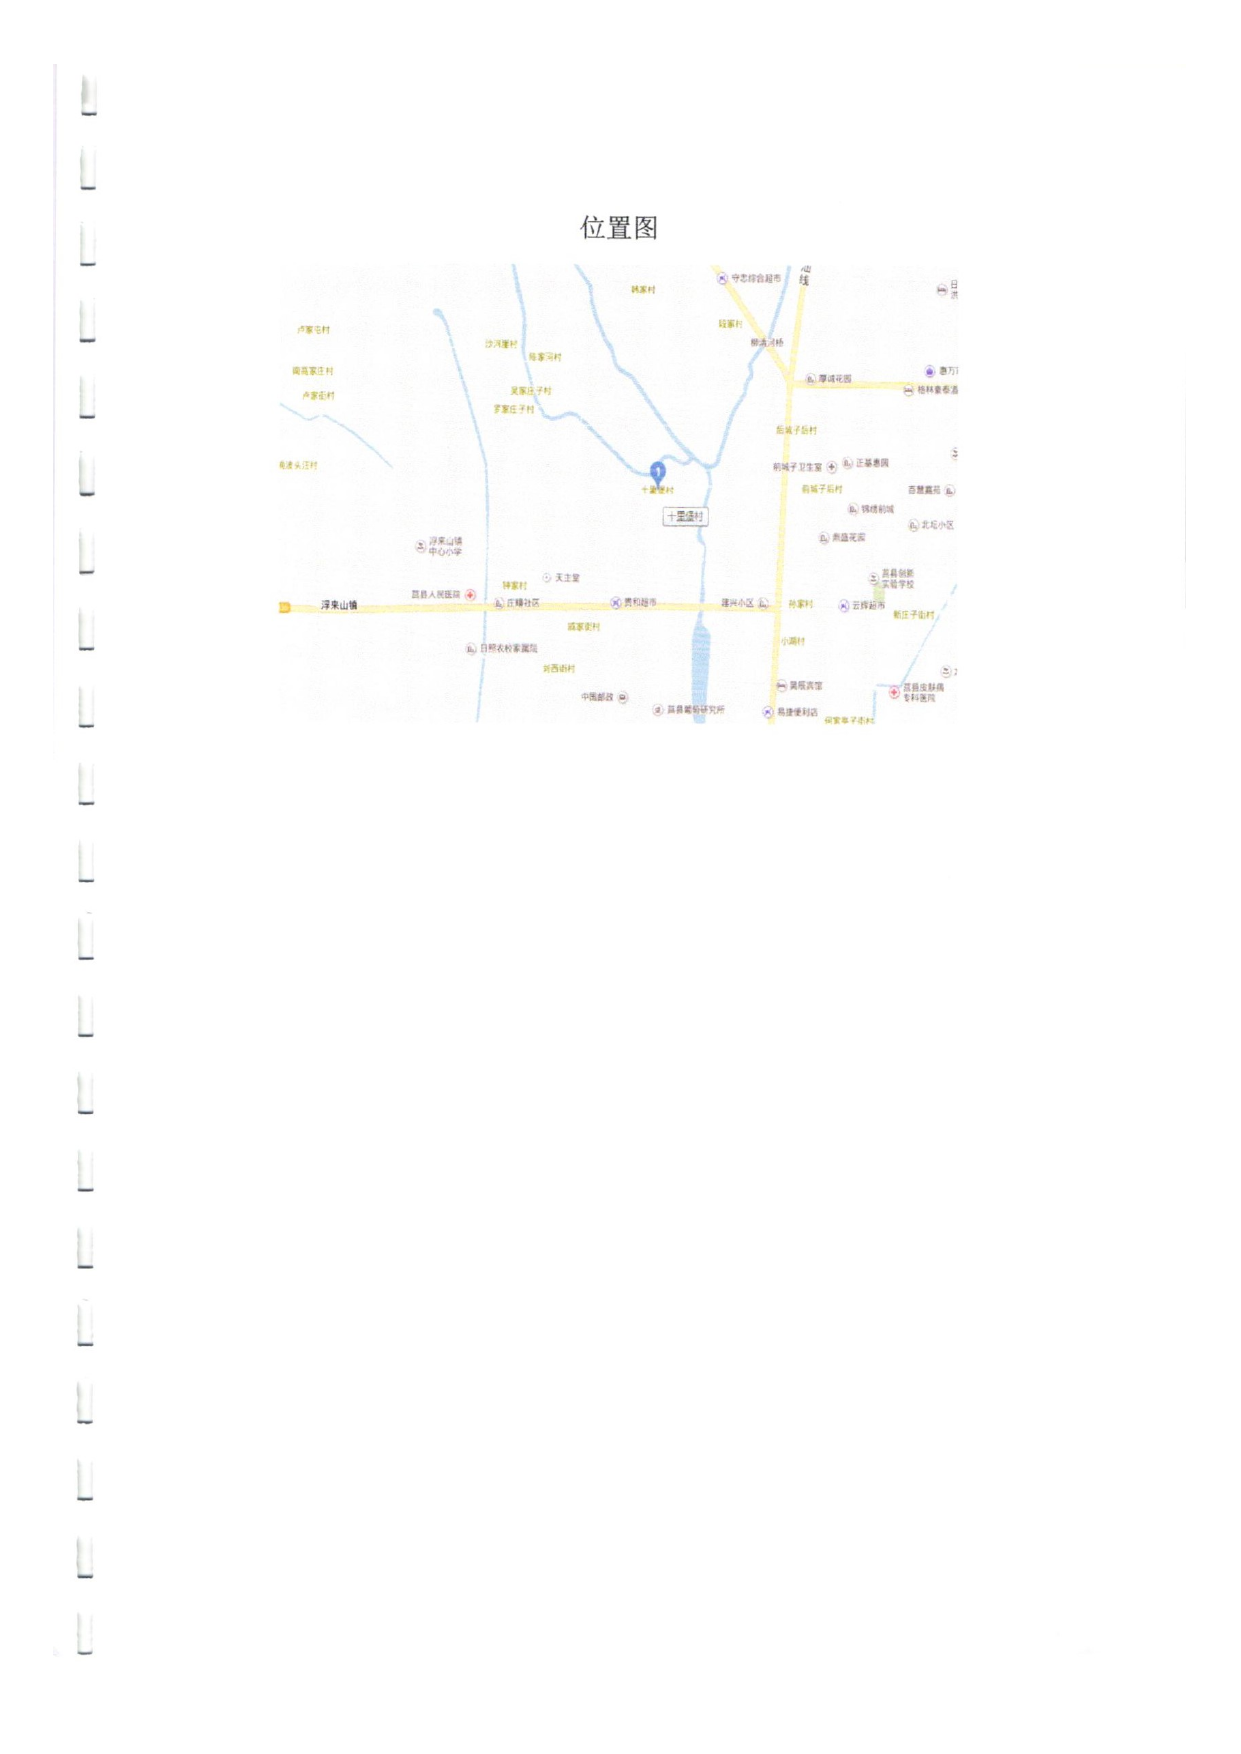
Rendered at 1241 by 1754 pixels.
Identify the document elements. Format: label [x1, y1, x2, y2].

picture [53, 64, 1186, 1662]
